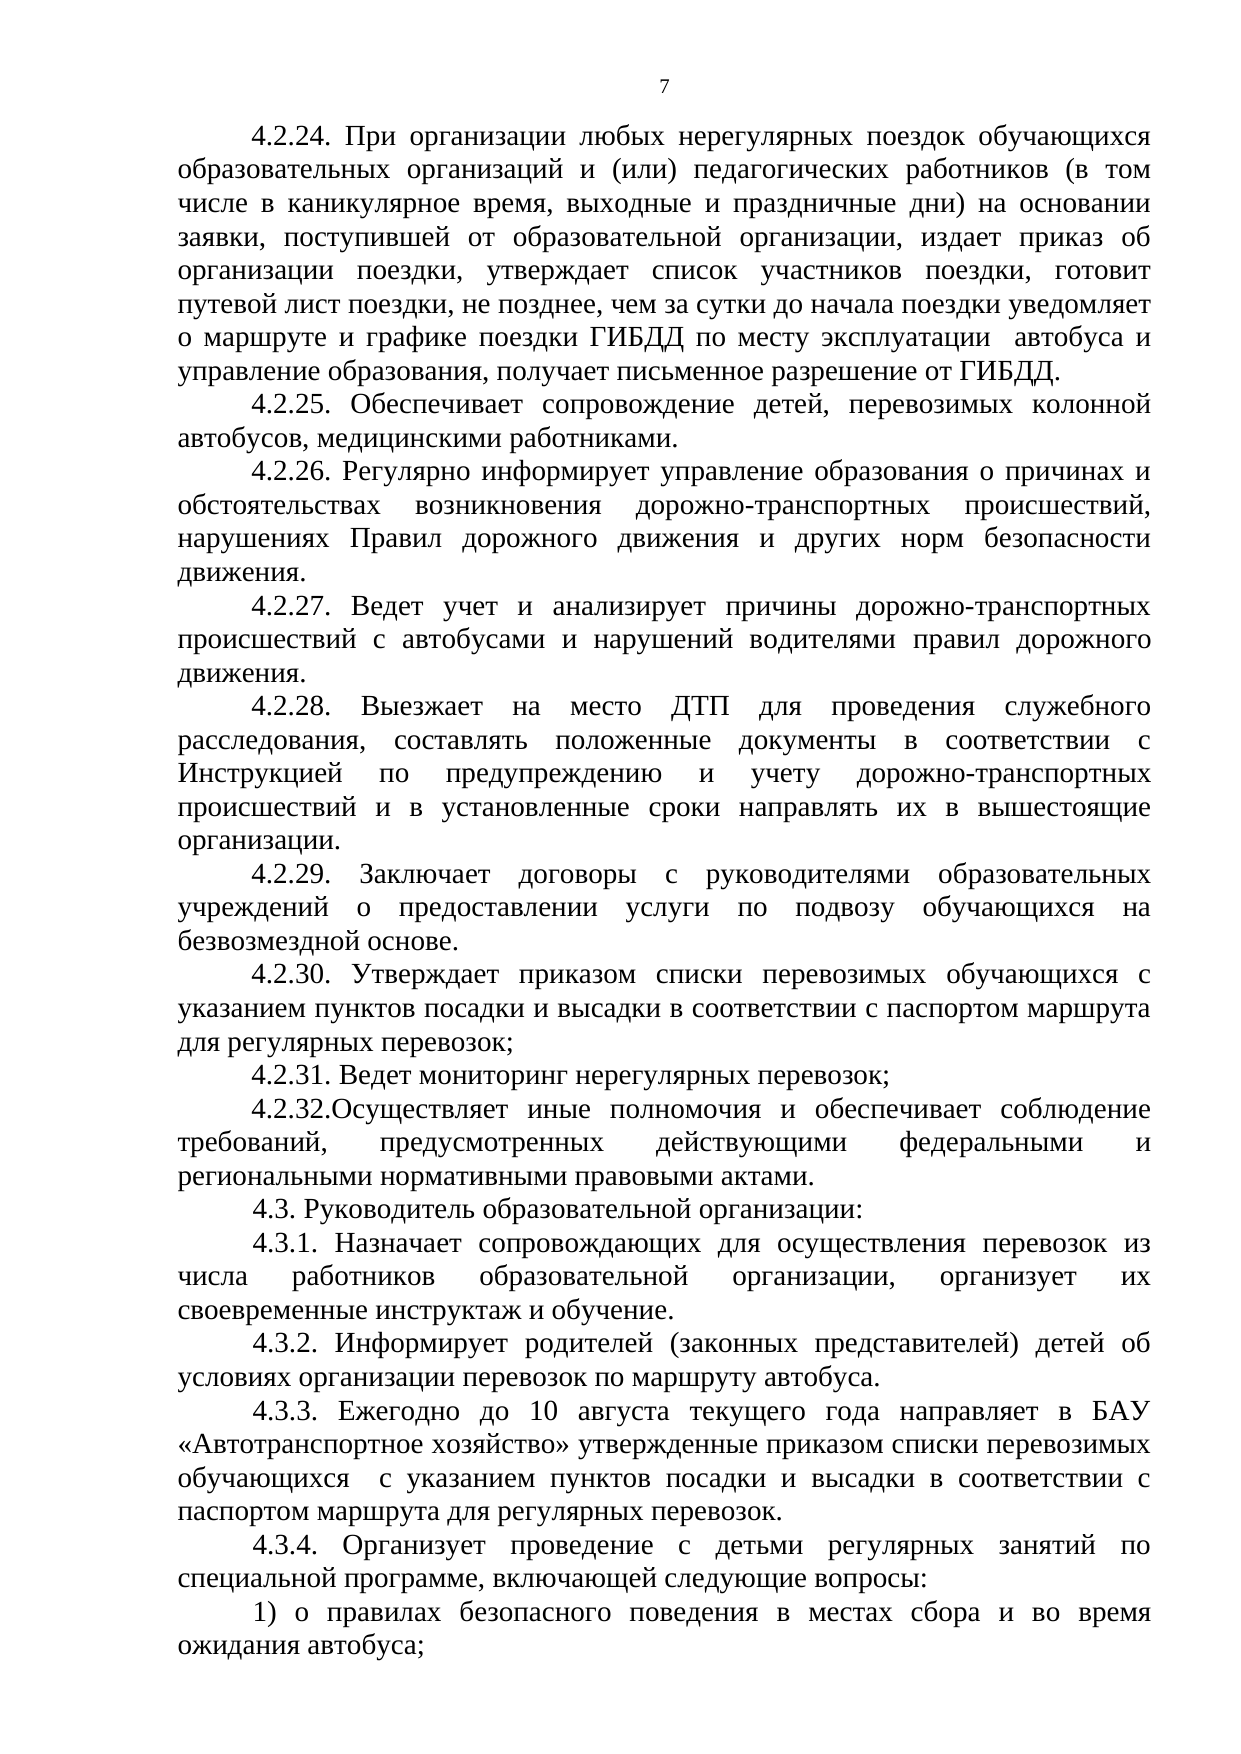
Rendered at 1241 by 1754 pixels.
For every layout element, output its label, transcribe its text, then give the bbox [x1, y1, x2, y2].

text 4.3.4. Организует проведение с детьми регулярных занятий по специальной программе, включающей следующие вопросы: [177, 1527, 1152, 1594]
text 4.3.3. Ежегодно до 10 августа текущего года направляет в БАУ «Автотранспортное хозяйство» утвержденные приказом списки перевозимых обучающихся с указанием пунктов посадки и высадки в соответствии с паспортом маршрута для регулярных перевозок. [177, 1393, 1152, 1527]
text 4.2.30. Утверждает приказом списки перевозимых обучающихся с указанием пунктов посадки и высадки в соответствии с паспортом маршрута для регулярных перевозок; [177, 957, 1152, 1057]
text 4.3.1. Назначает сопровождающих для осуществления перевозок из числа работников образовательной организации, организует их своевременные инструктаж и обучение. [177, 1225, 1152, 1326]
text 4.2.24. При организации любых нерегулярных поездок обучающихся образовательных организаций и (или) педагогических работников (в том числе в каникулярное время, выходные и праздничные дни) на основании заявки, поступившей от образовательной организации, издает приказ об организации поездки, утверждает список участников поездки, готовит путевой лист поездки, не позднее, чем за сутки до начала поездки уведомляет о маршруте и графике поездки ГИБДД по месту эксплуатации автобуса и управление образования, получает письменное разрешение от ГИБДД. [177, 118, 1152, 386]
text 4.2.28. Выезжает на место ДТП для проведения служебного расследования, составлять положенные документы в соответствии с Инструкцией по предупреждению и учету дорожно-транспортных происшествий и в установленные сроки направлять их в вышестоящие организации. [177, 688, 1152, 856]
text 1) о правилах безопасного поведения в местах сбора и во время ожидания автобуса; [177, 1594, 1152, 1661]
text 4.2.27. Ведет учет и анализирует причины дорожно-транспортных происшествий с автобусами и нарушений водителями правил дорожного движения. [177, 588, 1152, 688]
text 4.2.26. Регулярно информирует управление образования о причинах и обстоятельствах возникновения дорожно-транспортных происшествий, нарушениях Правил дорожного движения и других норм безопасности движения. [177, 453, 1152, 588]
text 4.2.31. Ведет мониторинг нерегулярных перевозок; [177, 1057, 1152, 1091]
text 4.2.32.Осуществляет иные полномочия и обеспечивает соблюдение требований, предусмотренных действующими федеральными и региональными нормативными правовыми актами. [177, 1091, 1152, 1191]
text 4.3. Руководитель образовательной организации: [177, 1191, 1152, 1225]
text 4.2.29. Заключает договоры с руководителями образовательных учреждений о предоставлении услуги по подвозу обучающихся на безвозмездной основе. [177, 856, 1152, 957]
text 4.3.2. Информирует родителей (законных представителей) детей об условиях организации перевозок по маршруту автобуса. [177, 1326, 1152, 1393]
text 4.2.25. Обеспечивает сопровождение детей, перевозимых колонной автобусов, медицинскими работниками. [177, 386, 1152, 453]
